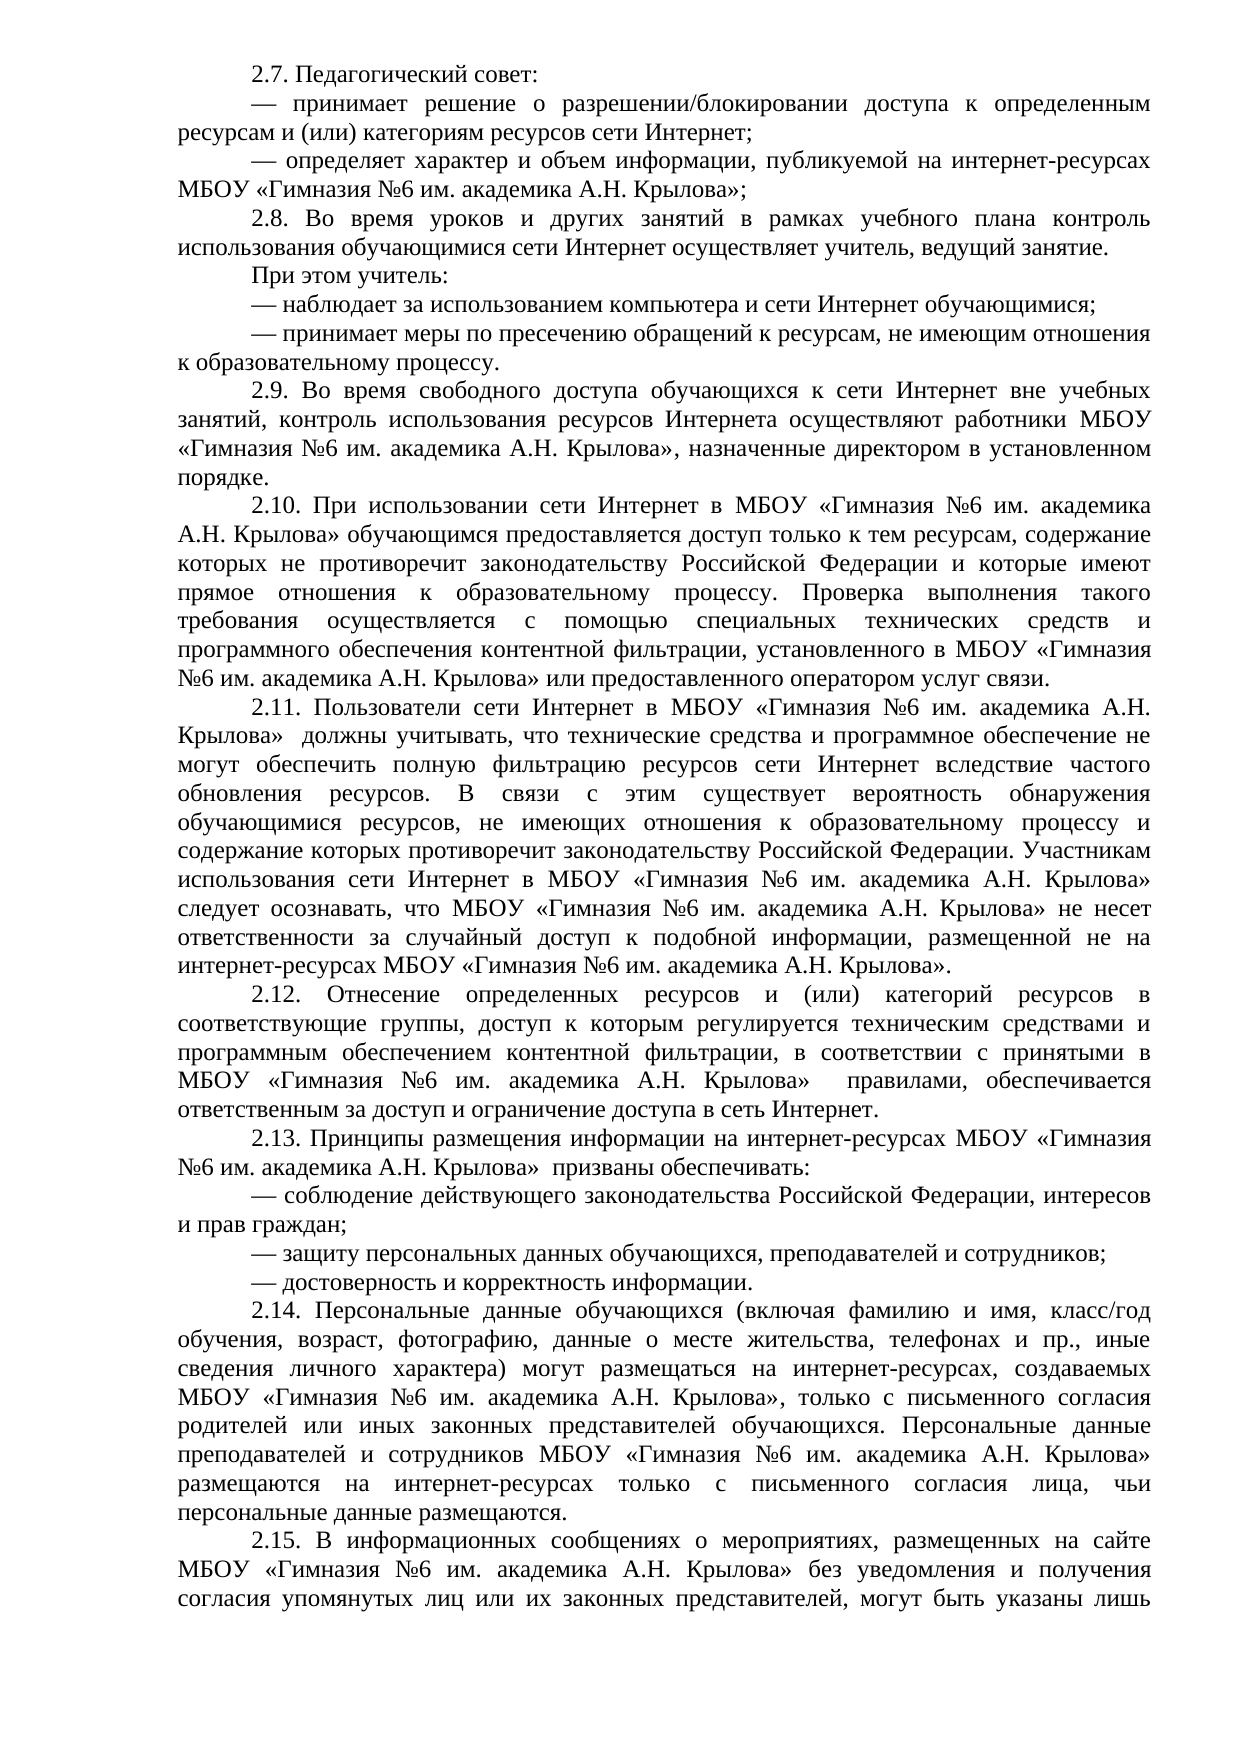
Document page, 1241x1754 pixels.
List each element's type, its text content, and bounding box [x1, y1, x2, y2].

text — принимает меры по пресечению обращений к ресурсам, не имеющим отношения к образовательному процессу. [177, 318, 1152, 375]
text 2.12. Отнесение определенных ресурсов и (или) категорий ресурсов в соответствующие группы, доступ к которым регулируется техническим средствами и программным обеспечением контентной фильтрации, в соответствии с принятыми в МБОУ «Гимназия №6 им. академика А.Н. Крылова» правилами, обеспечивается ответственным за доступ и ограничение доступа в сеть Интернет. [177, 979, 1152, 1123]
text 2.8. Во время уроков и других занятий в рамках учебного плана контроль использования обучающимися сети Интернет осуществляет учитель, ведущий занятие. [177, 203, 1152, 260]
text 2.10. При использовании сети Интернет в МБОУ «Гимназия №6 им. академика А.Н. Крылова» обучающимся предоставляется доступ только к тем ресурсам, содержание которых не противоречит законодательству Российской Федерации и которые имеют прямое отношения к образовательному процессу. Проверка выполнения такого требования осуществляется с помощью специальных технических средств и программного обеспечения контентной фильтрации, установленного в МБОУ «Гимназия №6 им. академика А.Н. Крылова» или предоставленного оператором услуг связи. [177, 490, 1152, 692]
text — определяет характер и объем информации, публикуемой на интернет-ресурсах МБОУ «Гимназия №6 им. академика А.Н. Крылова»; [177, 145, 1152, 203]
text — достоверность и корректность информации. [177, 1267, 1152, 1295]
text — принимает решение о разрешении/блокировании доступа к определенным ресурсам и (или) категориям ресурсов сети Интернет; [177, 88, 1152, 145]
text — наблюдает за использованием компьютера и сети Интернет обучающимися; [177, 289, 1152, 318]
text — защиту персональных данных обучающихся, преподавателей и сотрудников; [177, 1238, 1152, 1267]
text При этом учитель: [177, 260, 1152, 289]
text — соблюдение действующего законодательства Российской Федерации, интересов и прав граждан; [177, 1180, 1152, 1238]
text 2.11. Пользователи сети Интернет в МБОУ «Гимназия №6 им. академика А.Н. Крылова» должны учитывать, что технические средства и программное обеспечение не могут обеспечить полную фильтрацию ресурсов сети Интернет вследствие частого обновления ресурсов. В связи с этим существует вероятность обнаружения обучающимися ресурсов, не имеющих отношения к образовательному процессу и содержание которых противоречит законодательству Российской Федерации. Участникам использования сети Интернет в МБОУ «Гимназия №6 им. академика А.Н. Крылова» следует осознавать, что МБОУ «Гимназия №6 им. академика А.Н. Крылова» не несет ответственности за случайный доступ к подобной информации, размещенной не на интернет-ресурсах МБОУ «Гимназия №6 им. академика А.Н. Крылова». [177, 692, 1152, 979]
text 2.13. Принципы размещения информации на интернет-ресурсах МБОУ «Гимназия №6 им. академика А.Н. Крылова» призваны обеспечивать: [177, 1123, 1152, 1180]
text 2.7. Педагогический совет: [177, 59, 1152, 88]
text 2.9. Во время свободного доступа обучающихся к сети Интернет вне учебных занятий, контроль использования ресурсов Интернета осуществляют работники МБОУ «Гимназия №6 им. академика А.Н. Крылова», назначенные директором в установленном порядке. [177, 375, 1152, 490]
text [177, 1525, 1152, 1612]
text 2.14. Персональные данные обучающихся (включая фамилию и имя, класс/год обучения, возраст, фотографию, данные о месте жительства, телефонах и пр., иные сведения личного характера) могут размещаться на интернет-ресурсах, создаваемых МБОУ «Гимназия №6 им. академика А.Н. Крылова», только с письменного согласия родителей или иных законных представителей обучающихся. Персональные данные преподавателей и сотрудников МБОУ «Гимназия №6 им. академика А.Н. Крылова» размещаются на интернет-ресурсах только с письменного согласия лица, чьи персональные данные размещаются. [177, 1295, 1152, 1525]
